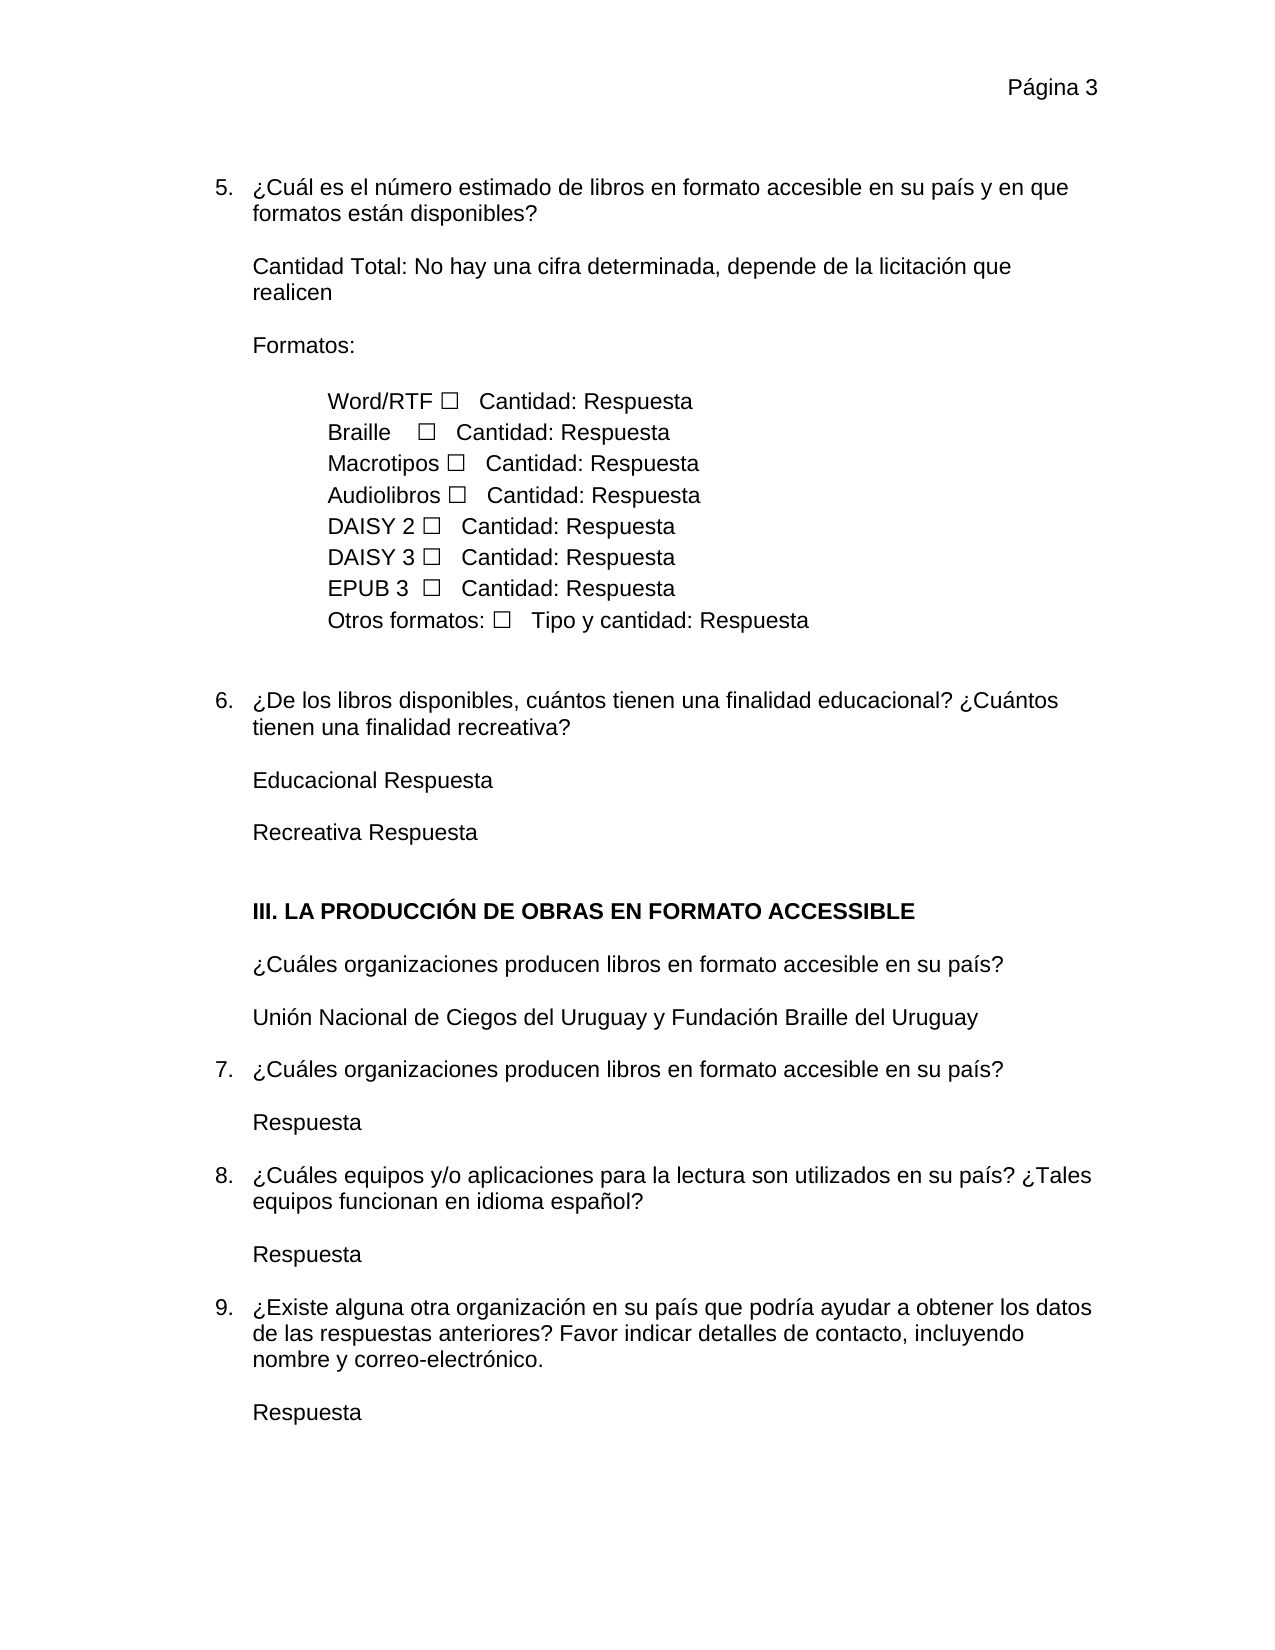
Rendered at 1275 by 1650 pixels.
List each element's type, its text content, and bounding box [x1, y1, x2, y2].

list III. LA PRODUCCIÓN DE OBRAS EN FORMATO ACCESSIBLE ¿Cuáles organizaciones producen libros en formato accesible en su país? [252, 898, 1098, 1056]
list ¿Cuáles organizaciones producen libros en formato accesible en su país? [215, 1056, 1098, 1083]
list ¿Existe alguna otra organización en su país que podría ayudar a obtener los datos de las respuestas anteriores? Favor indicar detalles de contacto, incluyendo nombre y correo-electrónico. [215, 1294, 1098, 1452]
list Recreativa [252, 819, 1098, 898]
list ¿Cuáles equipos y/o aplicaciones para la lectura son utilizados en su país? ¿Tales equipos funcionan en idioma español? [215, 1162, 1098, 1294]
list Word/RTF Cantidad: Braille Cantidad: Macrotipos Cantidad: Audiolibros Cantidad: DAISY 2 Cantidad: DAISY 3 Cantidad: EPUB 3 Cantidad: Otros formatos: Tipo y cantidad: [327, 385, 1098, 687]
list ¿Cuál es el número estimado de libros en formato accesible en su país y en que formatos están disponibles? Cantidad Total: [215, 174, 1098, 332]
list Formatos: [252, 332, 1098, 385]
list ¿De los libros disponibles, cuántos tienen una finalidad educacional? ¿Cuántos tienen una finalidad recreativa? Educacional [215, 687, 1098, 819]
